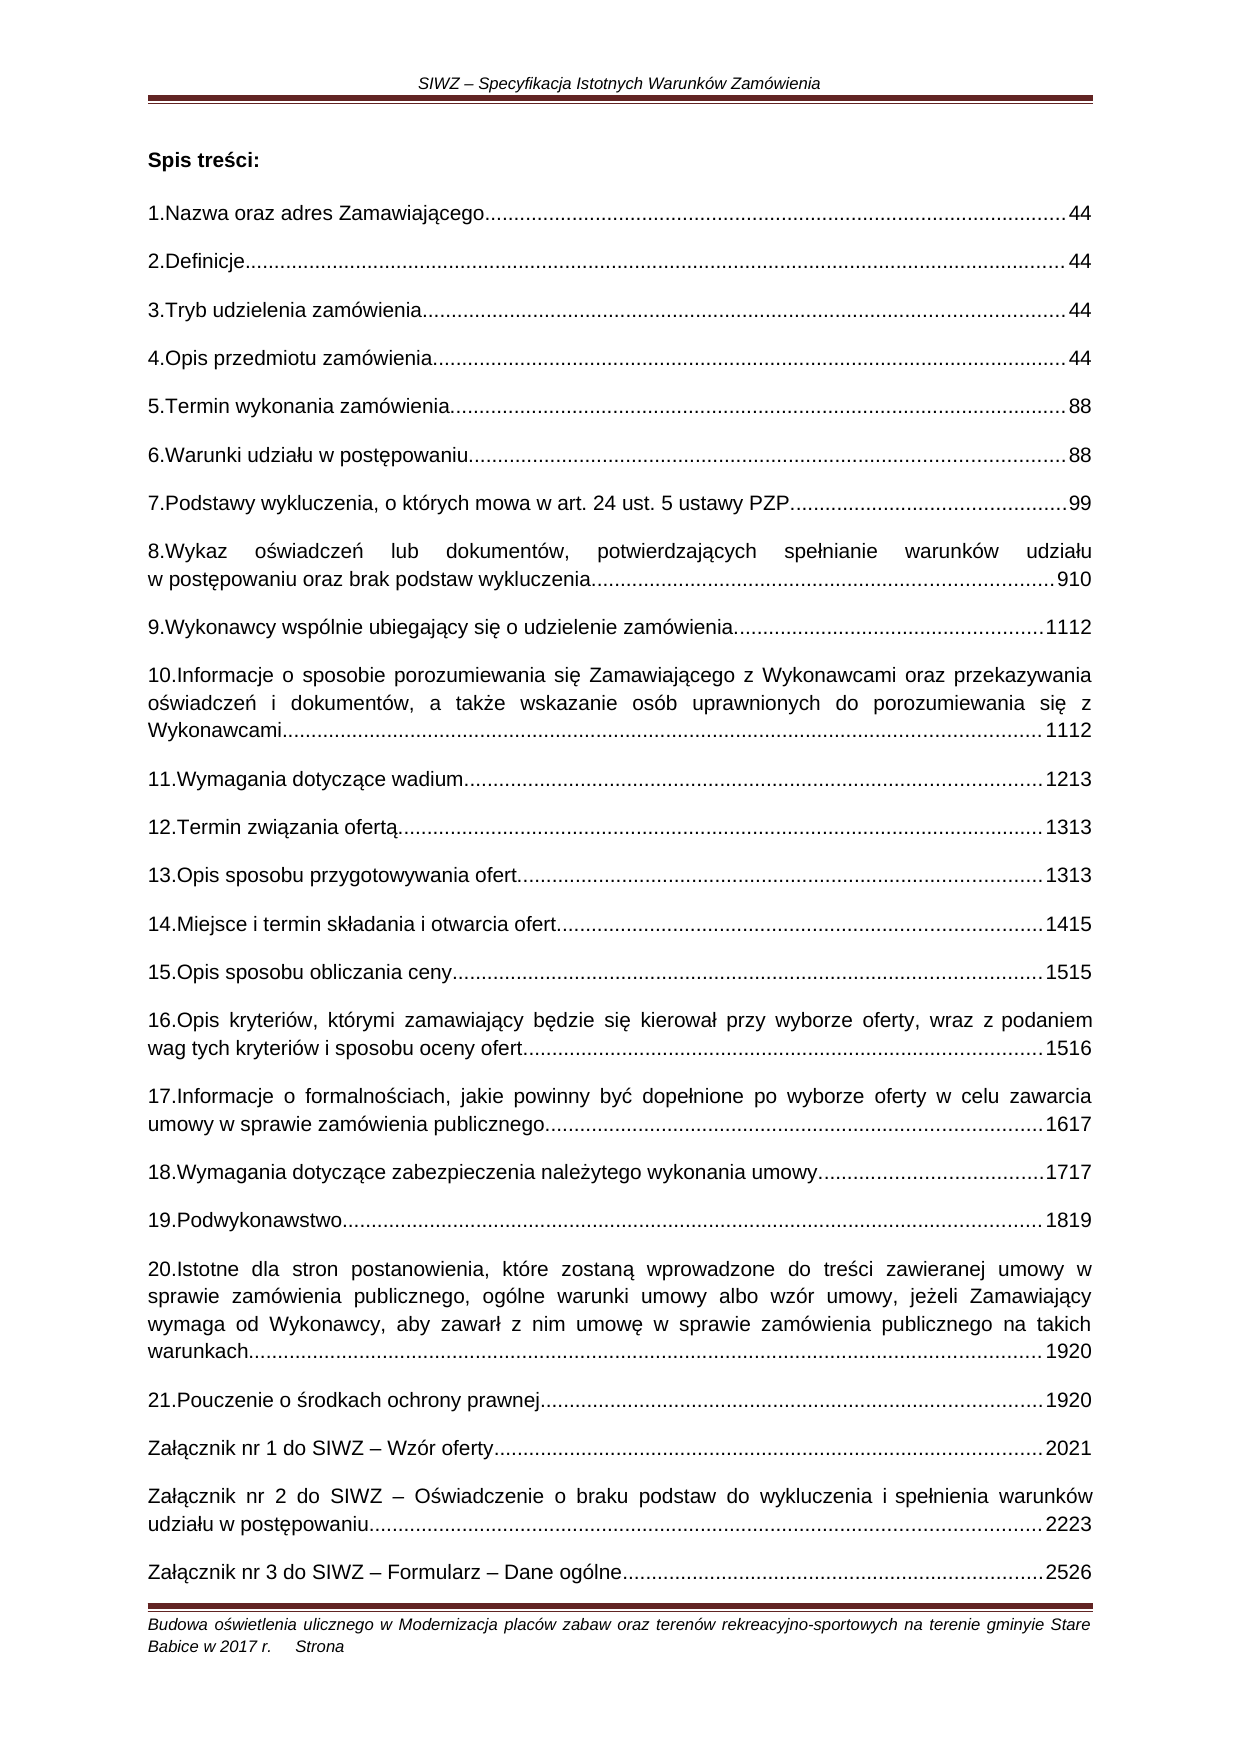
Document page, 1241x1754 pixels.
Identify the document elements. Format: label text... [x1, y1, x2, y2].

text Spis treści: [148, 148, 1093, 172]
